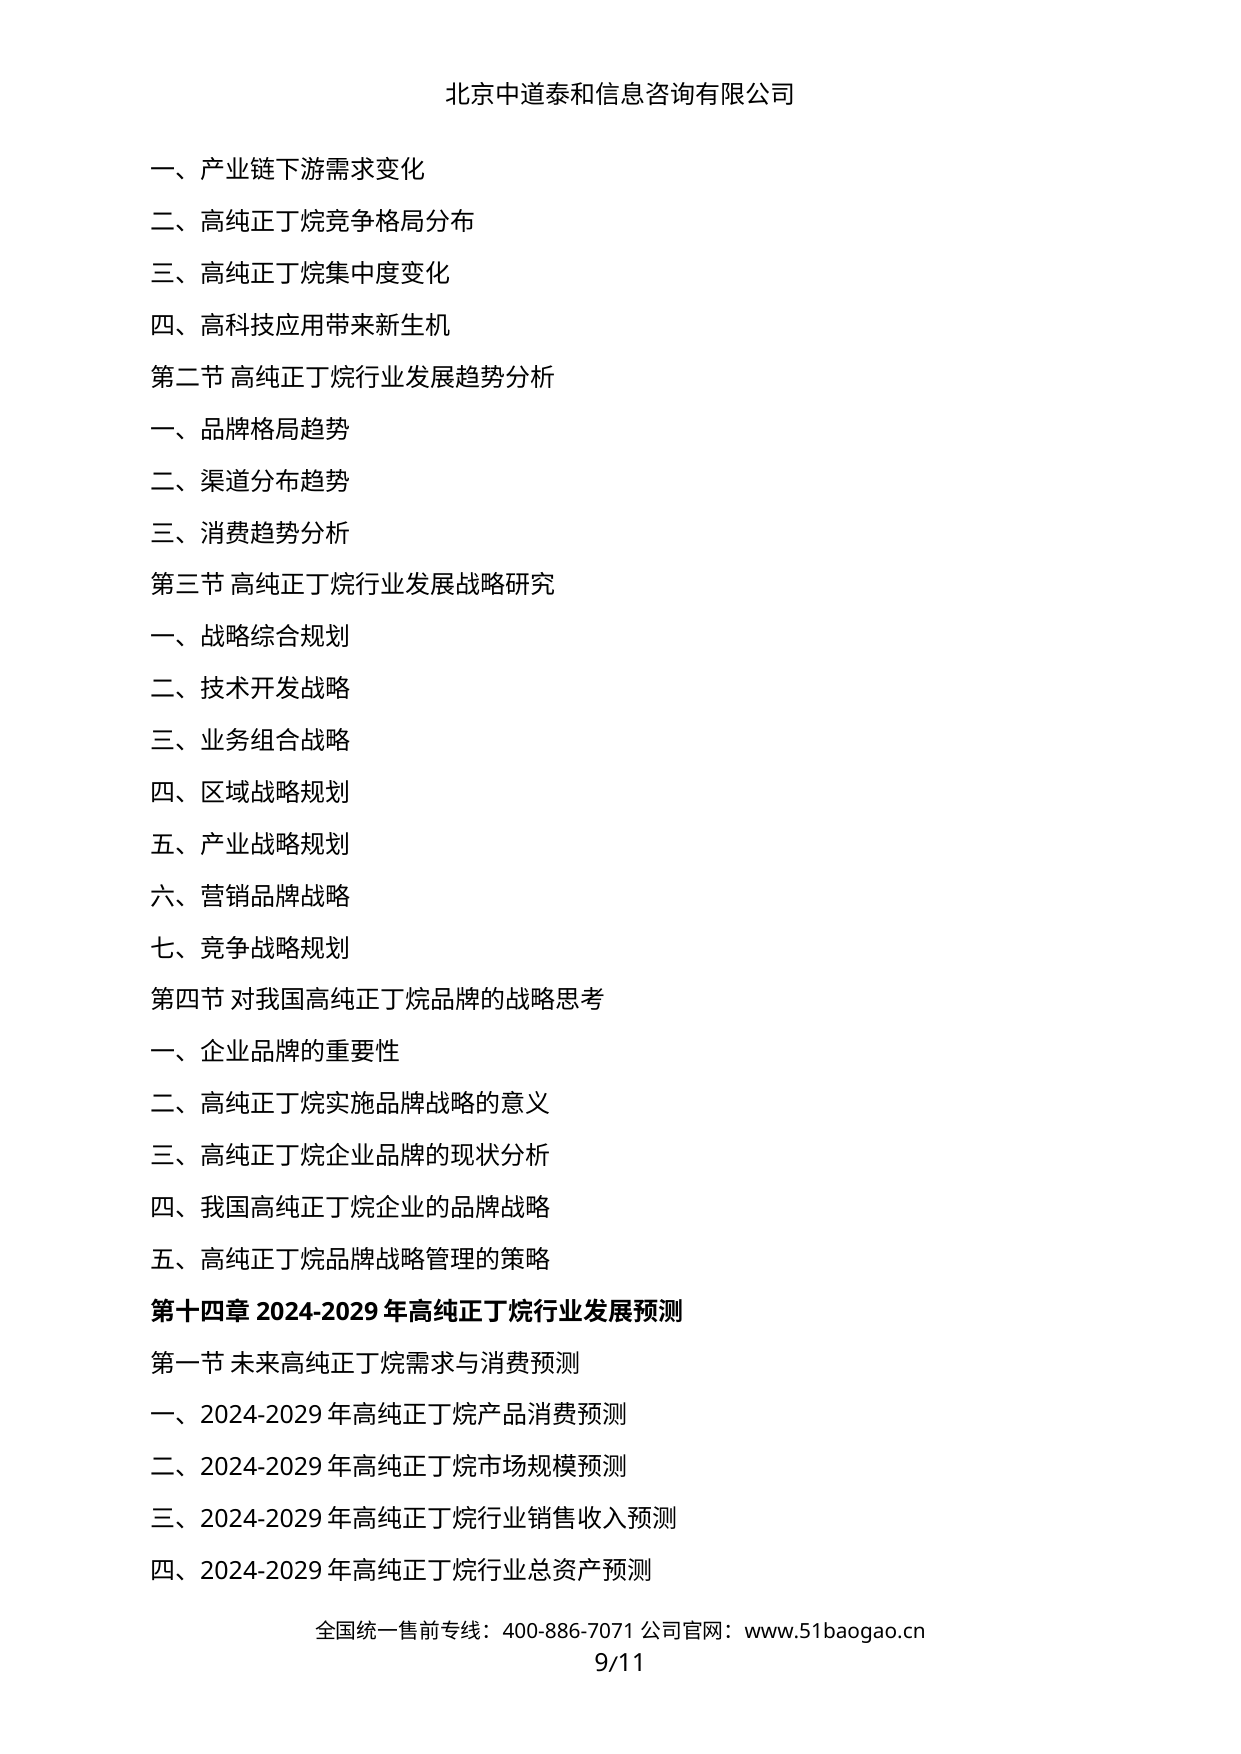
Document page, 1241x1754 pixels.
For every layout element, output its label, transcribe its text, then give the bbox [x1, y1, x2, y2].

text 三、消费趋势分析 [150, 513, 1090, 549]
text 七、竞争战略规划 [150, 928, 1090, 964]
text 二、2024-2029年高纯正丁烷市场规模预测 [150, 1447, 1090, 1483]
text 第三节 高纯正丁烷行业发展战略研究 [150, 565, 1090, 601]
text 四、区域战略规划 [150, 772, 1090, 809]
text 三、高纯正丁烷集中度变化 [150, 254, 1090, 290]
text 五、高纯正丁烷品牌战略管理的策略 [150, 1239, 1090, 1276]
text 第四节 对我国高纯正丁烷品牌的战略思考 [150, 980, 1090, 1016]
text 一、品牌格局趋势 [150, 409, 1090, 446]
text 二、技术开发战略 [150, 669, 1090, 705]
text 四、我国高纯正丁烷企业的品牌战略 [150, 1187, 1090, 1224]
text 三、高纯正丁烷企业品牌的现状分析 [150, 1136, 1090, 1172]
text 三、2024-2029年高纯正丁烷行业销售收入预测 [150, 1499, 1090, 1535]
text 二、高纯正丁烷竞争格局分布 [150, 202, 1090, 238]
text 二、高纯正丁烷实施品牌战略的意义 [150, 1084, 1090, 1120]
text 第二节 高纯正丁烷行业发展趋势分析 [150, 357, 1090, 394]
text 一、企业品牌的重要性 [150, 1032, 1090, 1068]
text 一、战略综合规划 [150, 617, 1090, 653]
text 四、高科技应用带来新生机 [150, 306, 1090, 342]
text 四、2024-2029年高纯正丁烷行业总资产预测 [150, 1551, 1090, 1587]
text 二、渠道分布趋势 [150, 461, 1090, 497]
text 三、业务组合战略 [150, 721, 1090, 757]
text 第十四章 2024-2029年高纯正丁烷行业发展预测 [150, 1291, 1090, 1327]
text 五、产业战略规划 [150, 824, 1090, 861]
text 六、营销品牌战略 [150, 876, 1090, 912]
text 一、2024-2029年高纯正丁烷产品消费预测 [150, 1395, 1090, 1431]
text 一、产业链下游需求变化 [150, 150, 1090, 186]
text 第一节 未来高纯正丁烷需求与消费预测 [150, 1343, 1090, 1379]
